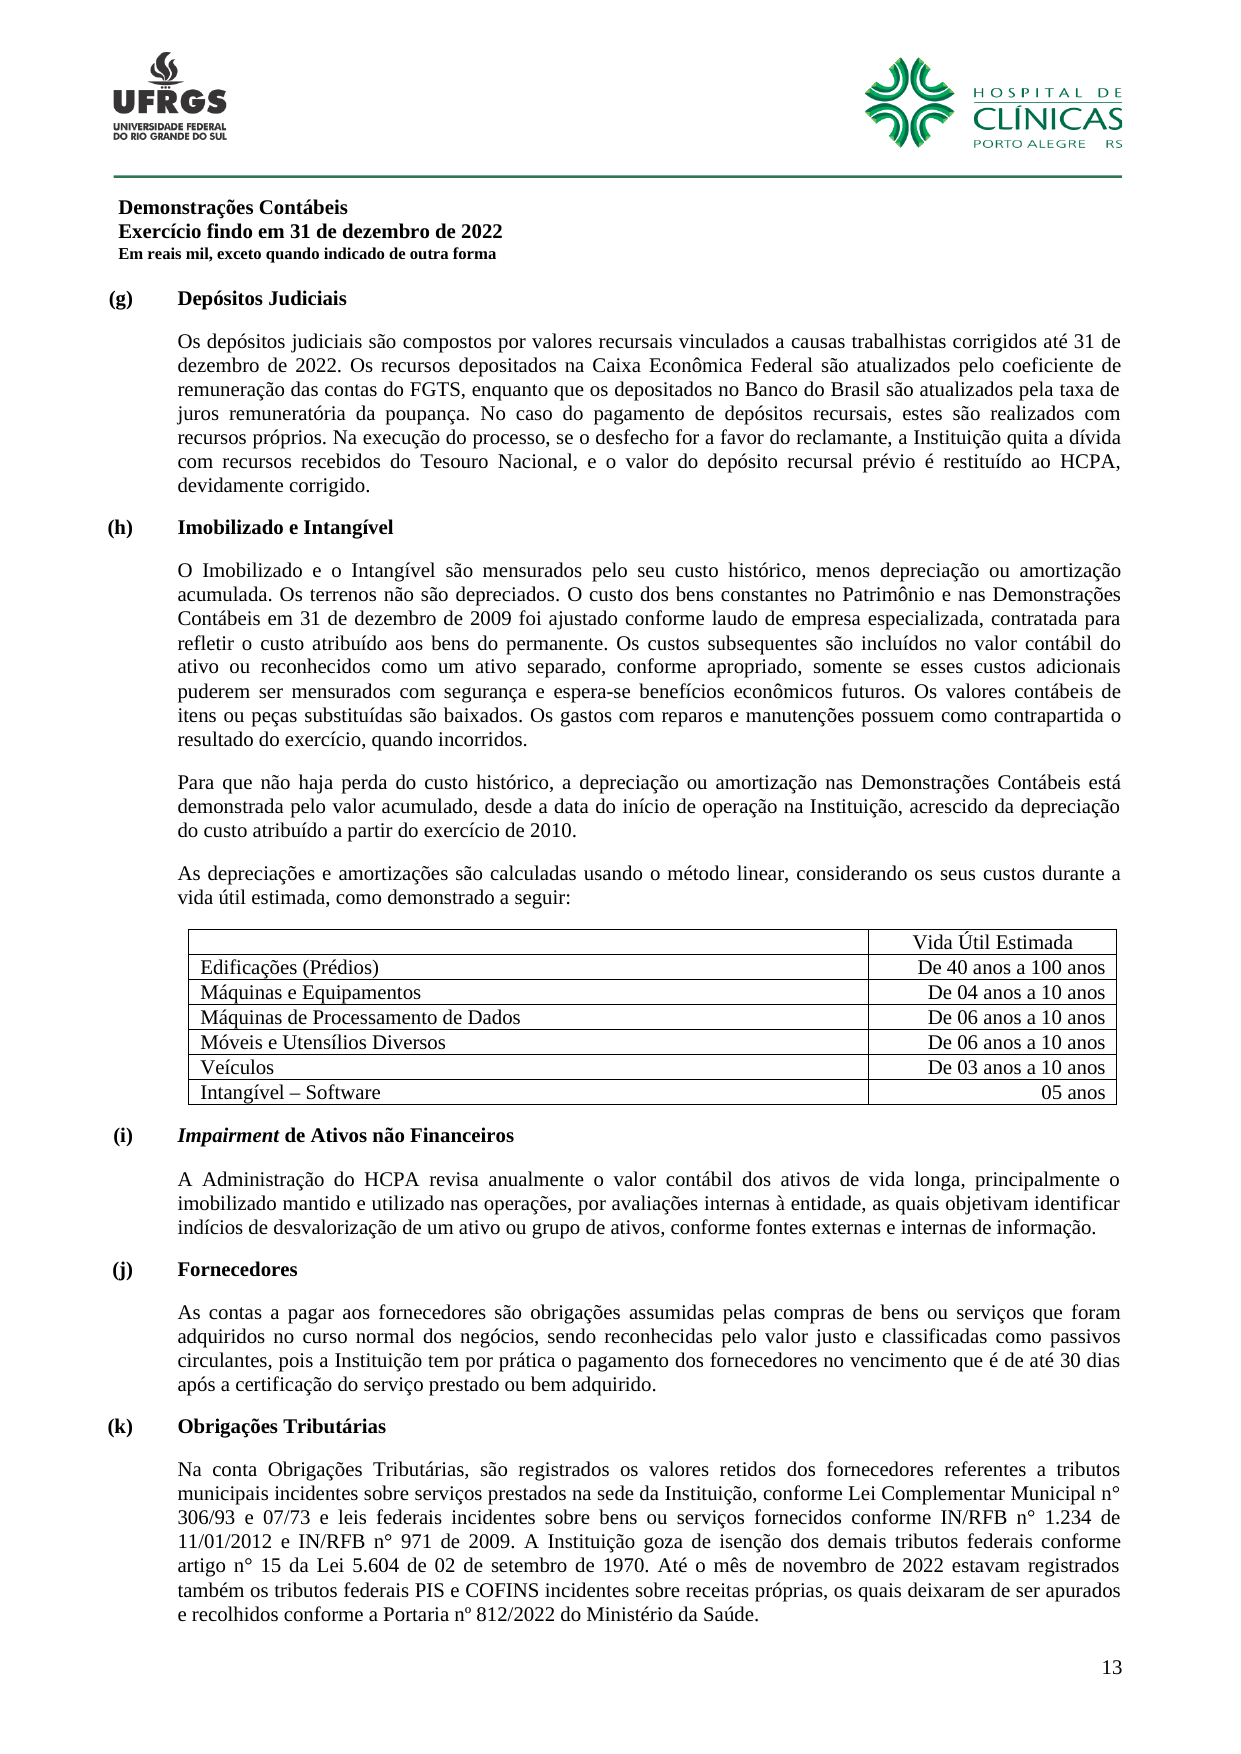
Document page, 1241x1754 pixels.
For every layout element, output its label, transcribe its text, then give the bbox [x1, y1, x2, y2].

text A Administração do HCPA revisa anualmente o valor contábil dos ativos de vida longa, principalmente o imobilizado mantido e utilizado nas operações, por avaliações internas à entidade, as quais objetivam identificar indícios de desvalorização de um ativo ou grupo de ativos, conforme fontes externas e internas de informação. [177, 1166, 1122, 1239]
table_cell De 06 anos a 10 anos [869, 1030, 1116, 1054]
table_cell De 03 anos a 10 anos [869, 1055, 1116, 1079]
text Na conta Obrigações Tributárias, são registrados os valores retidos dos fornecedores referentes a tributos municipais incidentes sobre serviços prestados na sede da Instituição, conforme Lei Complementar Municipal n° 306/93 e 07/73 e leis federais incidentes sobre bens ou serviços fornecidos conforme IN/RFB n° 1.234 de 11/01/2012 e IN/RFB n° 971 de 2009. A Instituição goza de isenção dos demais tributos federais conforme artigo n° 15 da Lei 5.604 de 02 de setembro de 1970. Até o mês de novembro de 2022 estavam registrados também os tributos federais PIS e COFINS incidentes sobre receitas próprias, os quais deixaram de ser apurados e recolhidos conforme a Portaria nº 812/2022 do Ministério da Saúde. [177, 1457, 1122, 1626]
text Para que não haja perda do custo histórico, a depreciação ou amortização nas Demonstrações Contábeis está demonstrada pelo valor acumulado, desde a data do início de operação na Instituição, acrescido da depreciação do custo atribuído a partir do exercício de 2010. [177, 770, 1122, 842]
subtitle Imobilizado e Intangível [133, 516, 1122, 539]
subtitle Depósitos Judiciais [133, 287, 1122, 309]
table_cell Edificações (Prédios) [189, 955, 868, 979]
text As contas a pagar aos fornecedores são obrigações assumidas pelas compras de bens ou serviços que foram adquiridos no curso normal dos negócios, sendo reconhecidas pelo valor justo e classificadas como passivos circulantes, pois a Instituição tem por prática o pagamento dos fornecedores no vencimento que é de até 30 dias após a certificação do serviço prestado ou bem adquirido. [177, 1300, 1122, 1396]
picture [113, 30, 1123, 178]
text O Imobilizado e o Intangível são mensurados pelo seu custo histórico, menos depreciação ou amortização acumulada. Os terrenos não são depreciados. O custo dos bens constantes no Patrimônio e nas Demonstrações Contábeis em 31 de dezembro de 2009 foi ajustado conforme laudo de empresa especializada, contratada para refletir o custo atribuído aos bens do permanente. Os custos subsequentes são incluídos no valor contábil do ativo ou reconhecidos como um ativo separado, conforme apropriado, somente se esses custos adicionais puderem ser mensurados com segurança e espera-se benefícios econômicos futuros. Os valores contábeis de itens ou peças substituídas são baixados. Os gastos com reparos e manutenções possuem como contrapartida o resultado do exercício, quando incorridos. [177, 558, 1122, 751]
table_header Vida Útil Estimada [869, 930, 1116, 954]
text Os depósitos judiciais são compostos por valores recursais vinculados a causas trabalhistas corrigidos até 31 de dezembro de 2022. Os recursos depositados na Caixa Econômica Federal são atualizados pelo coeficiente de remuneração das contas do FGTS, enquanto que os depositados no Banco do Brasil são atualizados pela taxa de juros remuneratória da poupança. No caso do pagamento de depósitos recursais, estes são realizados com recursos próprios. Na execução do processo, se o desfecho for a favor do reclamante, a Instituição quita a dívida com recursos recebidos do Tesouro Nacional, e o valor do depósito recursal prévio é restituído ao HCPA, devidamente corrigido. [177, 329, 1122, 497]
table_cell Máquinas e Equipamentos [189, 980, 868, 1004]
table_cell Intangível – Software [189, 1080, 868, 1104]
text As depreciações e amortizações são calculadas usando o método linear, considerando os seus custos durante a vida útil estimada, como demonstrado a seguir: [177, 861, 1122, 909]
table_cell De 40 anos a 100 anos [869, 955, 1116, 979]
table_cell Veículos [189, 1055, 868, 1079]
table_cell Máquinas de Processamento de Dados [189, 1005, 868, 1029]
table_cell Móveis e Utensílios Diversos [189, 1030, 868, 1054]
subtitle Impairment de Ativos não Financeiros [133, 1124, 1122, 1147]
table_header [189, 930, 868, 954]
table_cell 05 anos [869, 1080, 1116, 1104]
subtitle Obrigações Tributárias [133, 1415, 1122, 1438]
table_cell De 04 anos a 10 anos [869, 980, 1116, 1004]
subtitle Fornecedores [133, 1258, 1122, 1281]
table_cell De 06 anos a 10 anos [869, 1005, 1116, 1029]
